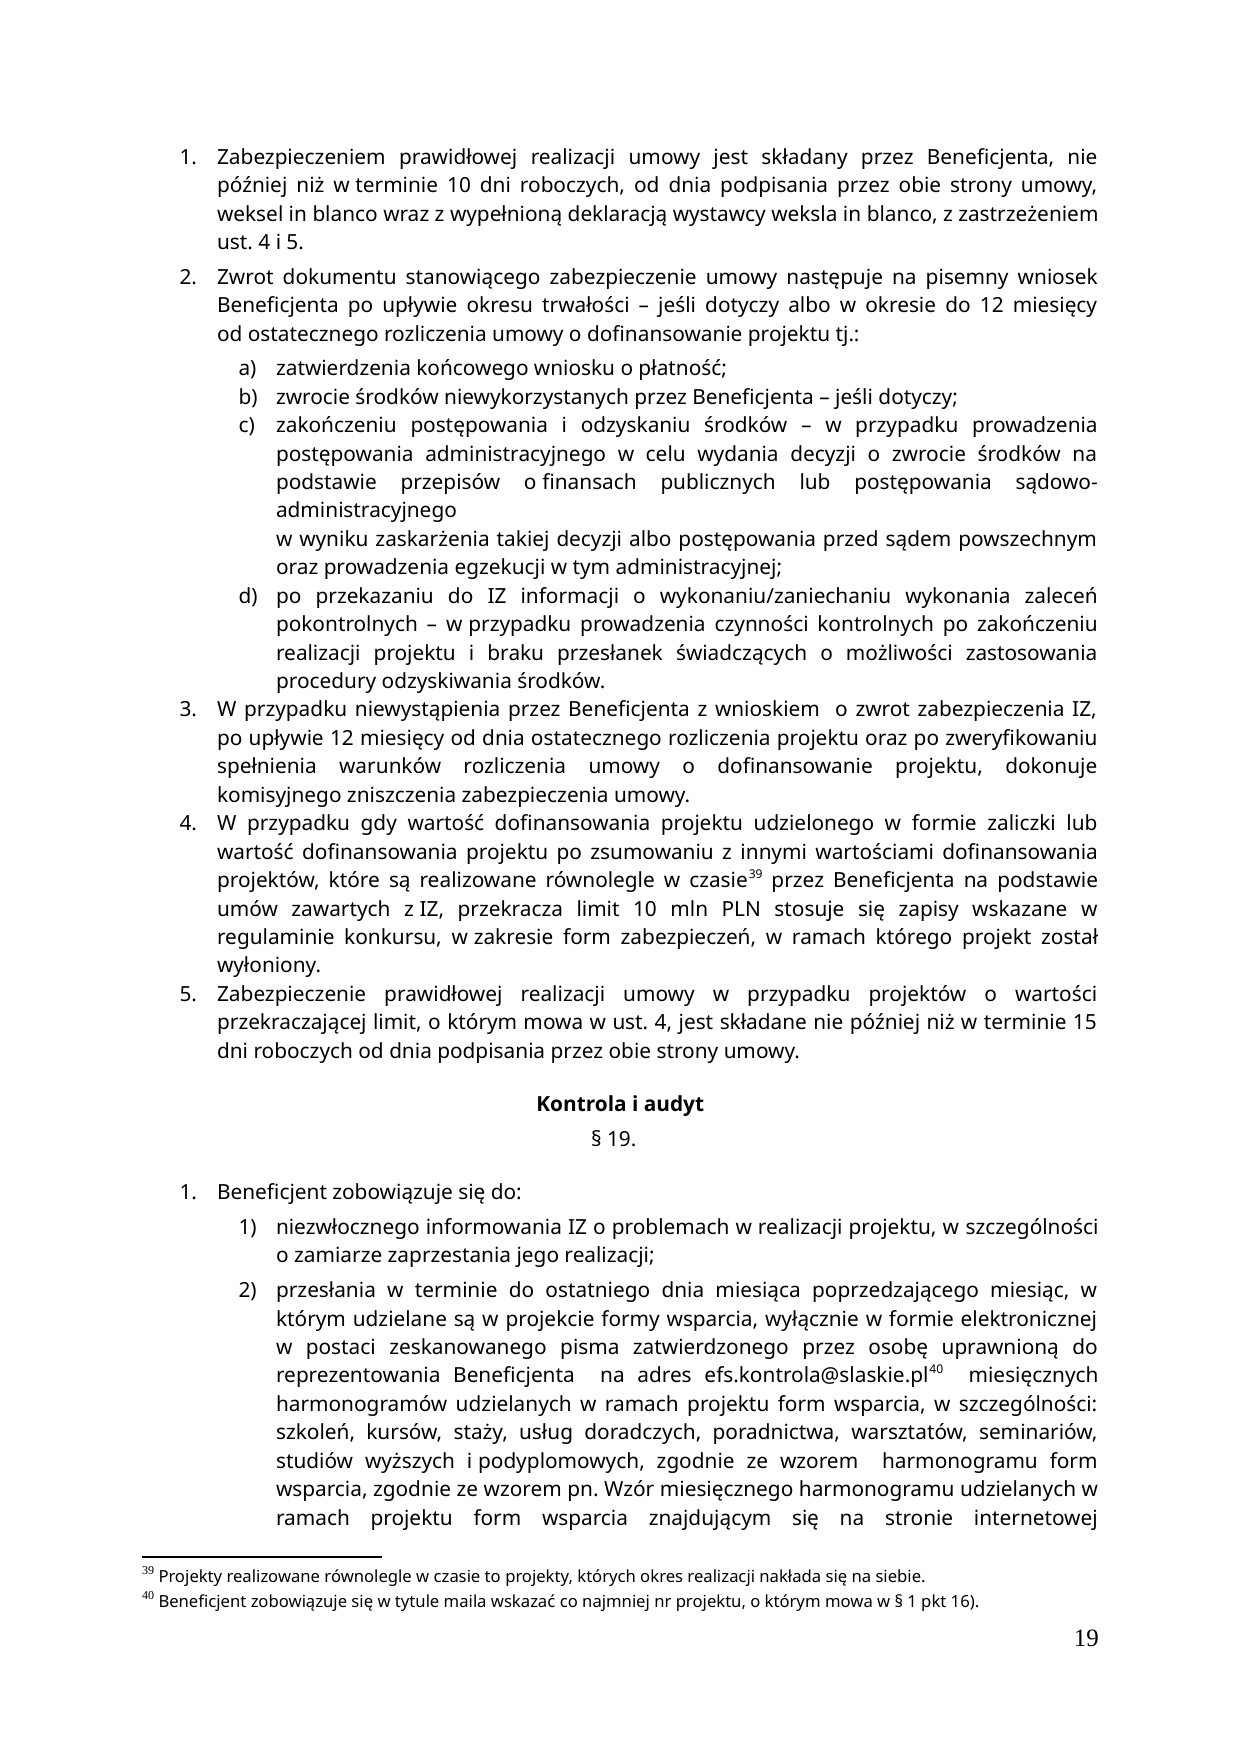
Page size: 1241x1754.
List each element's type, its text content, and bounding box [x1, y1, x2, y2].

list zatwierdzenia końcowego wniosku o płatność; [238, 353, 1098, 382]
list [238, 1275, 1098, 1531]
list W przypadku gdy wartość dofinansowania projektu udzielonego w formie zaliczki lub wartość dofinansowania projektu po zsumowaniu z innymi wartościami dofinansowania projektów, które są realizowane równolegle w czasie przez Beneficjenta na podstawie umów zawartych z IZ, przekracza limit 10 mln PLN stosuje się zapisy wskazane w regulaminie konkursu, w zakresie form zabezpieczeń, w ramach którego projekt został wyłoniony. [179, 808, 1098, 979]
list W przypadku niewystąpienia przez Beneficjenta z wnioskiem o zwrot zabezpieczenia IZ, po upływie 12 miesięcy od dnia ostatecznego rozliczenia projektu oraz po zweryfikowaniu spełnienia warunków rozliczenia umowy o dofinansowanie projektu, dokonuje komisyjnego zniszczenia zabezpieczenia umowy. [179, 694, 1098, 808]
list niezwłocznego informowania IZ o problemach w realizacji projektu, w szczególności o zamiarze zaprzestania jego realizacji; [238, 1212, 1098, 1269]
list Zabezpieczenie prawidłowej realizacji umowy w przypadku projektów o wartości przekraczającej limit, o którym mowa w ust. 4, jest składane nie później niż w terminie 15 dni roboczych od dnia podpisania przez obie strony umowy. [179, 979, 1098, 1064]
list zakończeniu postępowania i odzyskaniu środków – w przypadku prowadzenia postępowania administracyjnego w celu wydania decyzji o zwrocie środków na podstawie przepisów o finansach publicznych lub postępowania sądowo-administracyjnego w wyniku zaskarżenia takiej decyzji albo postępowania przed sądem powszechnym oraz prowadzenia egzekucji w tym administracyjnej; [238, 410, 1098, 581]
list zwrocie środków niewykorzystanych przez Beneficjenta – jeśli dotyczy; [238, 382, 1098, 410]
list Beneficjent zobowiązuje się do: [179, 1177, 1098, 1206]
list Zabezpieczeniem prawidłowej realizacji umowy jest składany przez Beneficjenta, nie później niż w terminie 10 dni roboczych, od dnia podpisania przez obie strony umowy, weksel in blanco wraz z wypełnioną deklaracją wystawcy weksla in blanco, z zastrzeżeniem ust. 4 i 5. [179, 142, 1098, 256]
text Kontrola i audyt [142, 1089, 1098, 1118]
list Zwrot dokumentu stanowiącego zabezpieczenie umowy następuje na pisemny wniosek Beneficjenta po upływie okresu trwałości – jeśli dotyczy albo w okresie do 12 miesięcy od ostatecznego rozliczenia umowy o dofinansowanie projektu tj.: [179, 262, 1098, 347]
list po przekazaniu do IZ informacji o wykonaniu/zaniechaniu wykonania zaleceń pokontrolnych – w przypadku prowadzenia czynności kontrolnych po zakończeniu realizacji projektu i braku przesłanek świadczących o możliwości zastosowania procedury odzyskiwania środków. [238, 581, 1098, 694]
